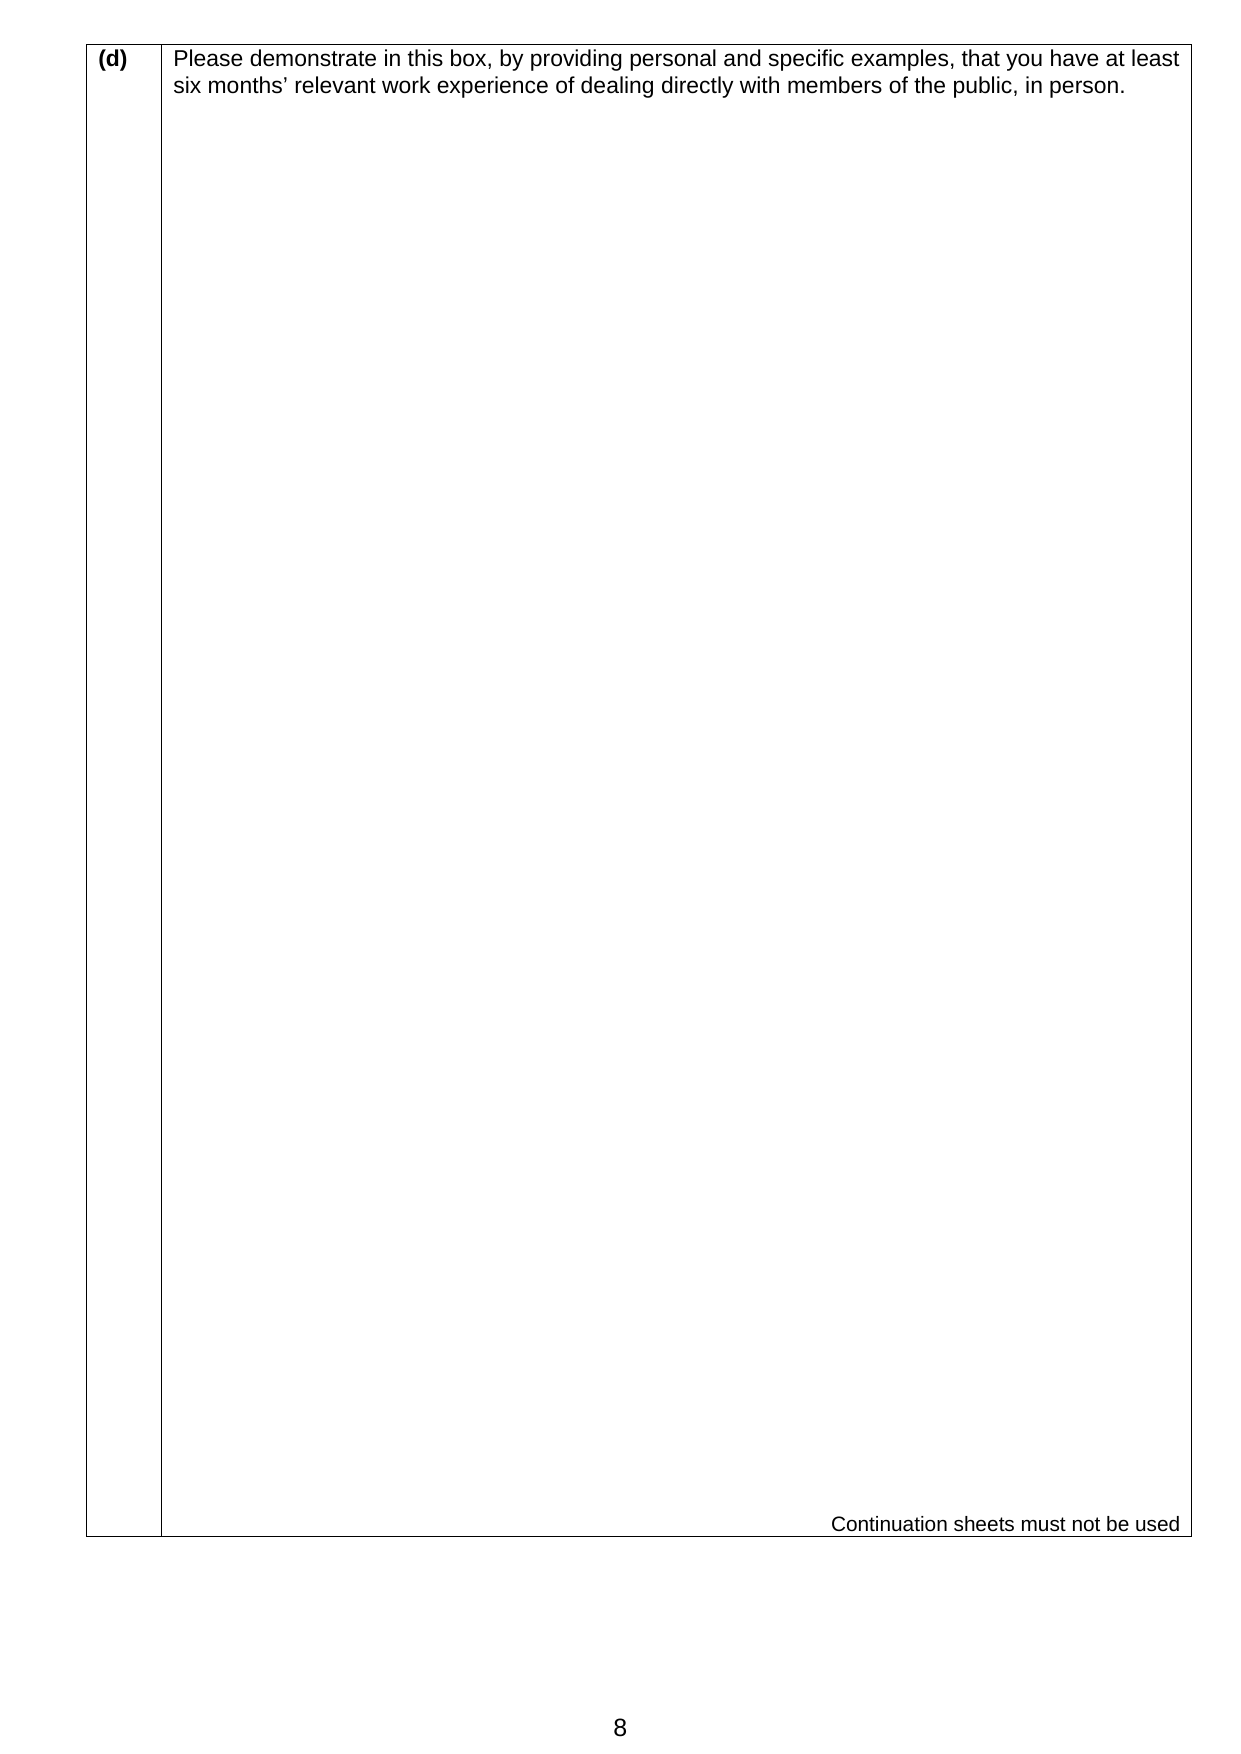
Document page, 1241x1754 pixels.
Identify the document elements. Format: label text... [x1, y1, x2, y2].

table_header (d) [87, 45, 161, 1536]
table_header Please demonstrate in this box, by providing personal and specific examples, that you have at least six months’ relevant work experience of dealing directly with members of the public, in person. Continuation sheets must not be used [162, 45, 1191, 1536]
